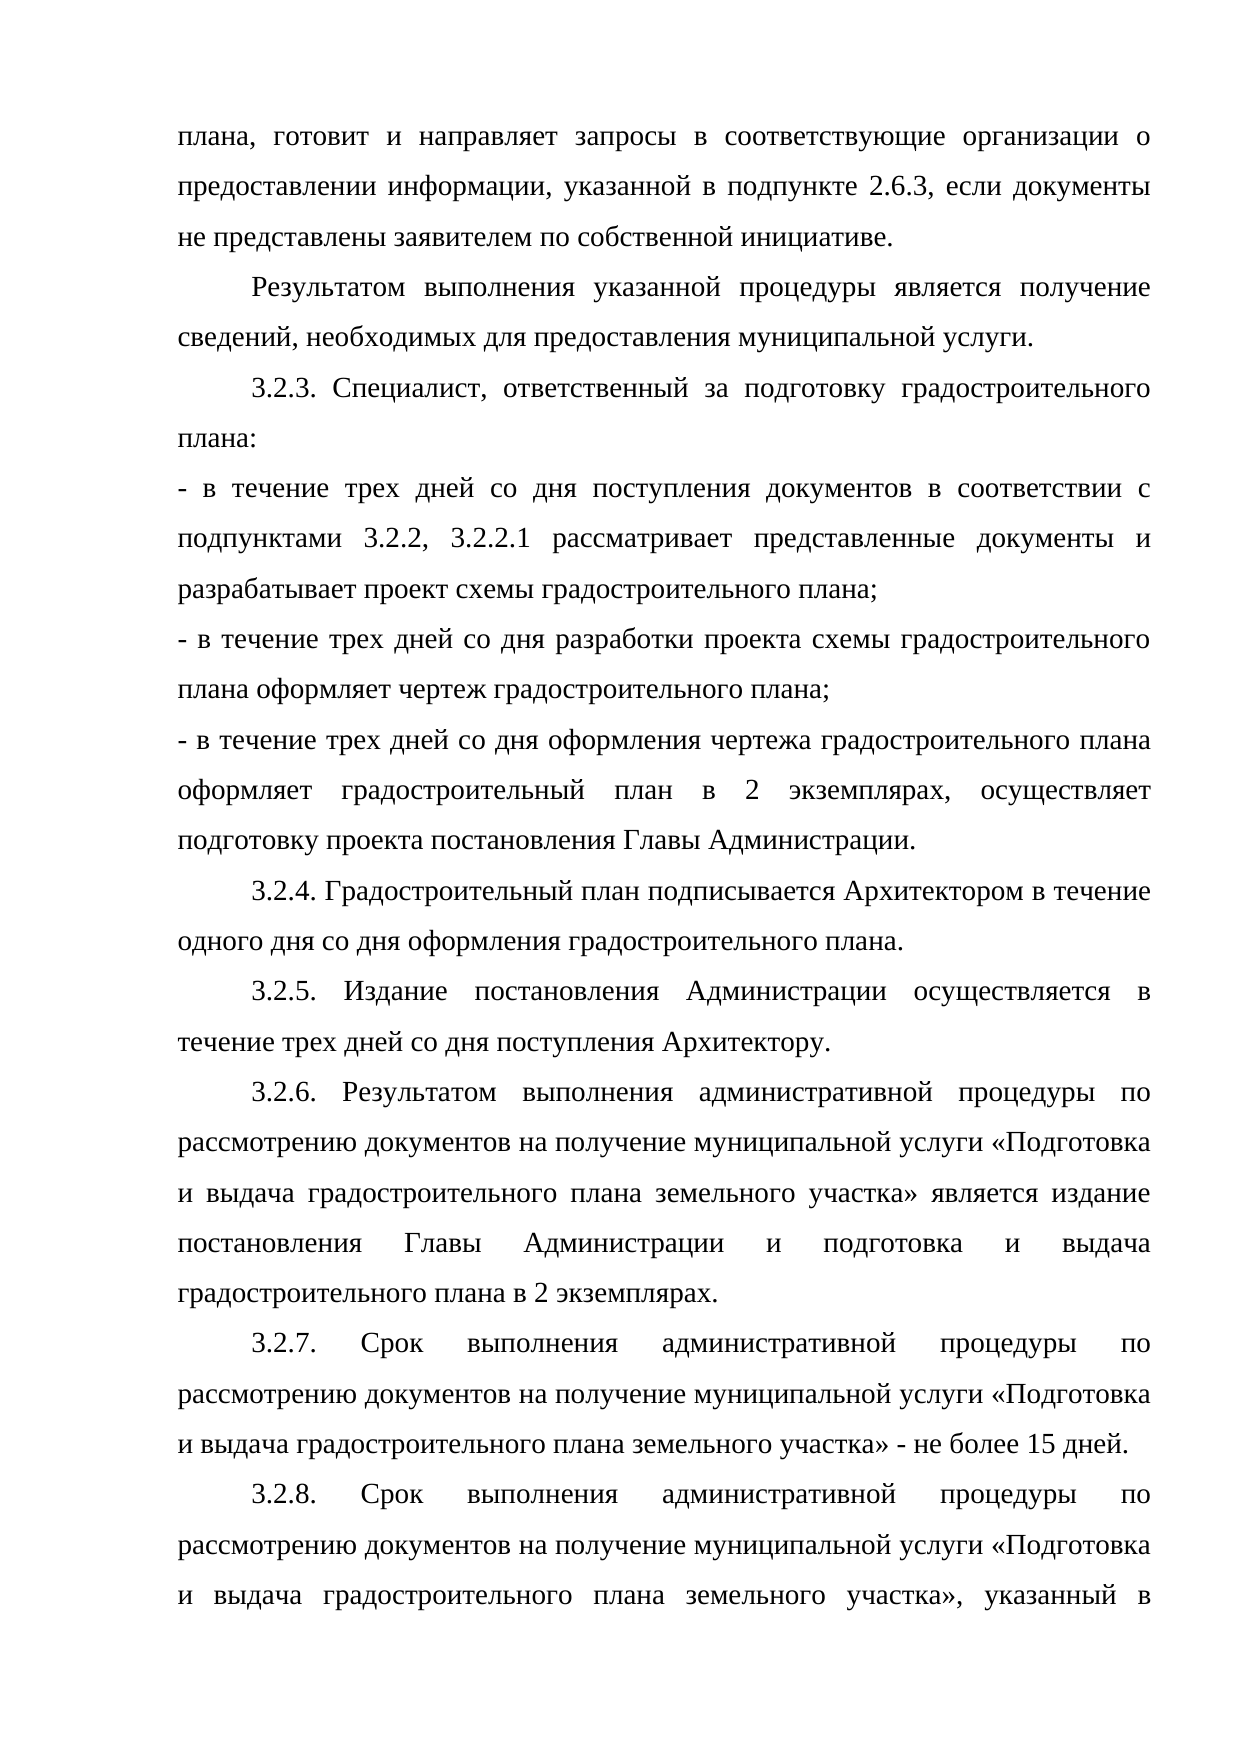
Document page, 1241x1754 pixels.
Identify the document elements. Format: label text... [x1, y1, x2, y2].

text 3.2.7. Срок выполнения административной процедуры по рассмотрению документов на получение муниципальной услуги «Подготовка и выдача градостроительного плана земельного участка» - не более 15 дней. [177, 1326, 1152, 1460]
text 3.2.4. Градостроительный план подписывается Архитектором в течение одного дня со дня оформления градостроительного плана. [177, 873, 1152, 957]
text 3.2.3. Специалист, ответственный за подготовку градостроительного плана: - в течение трех дней со дня поступления документов в соответствии с подпунктами 3.2.2, 3.2.2.1 рассматривает представленные документы и разрабатывает проект схемы градостроительного плана; [177, 370, 1152, 604]
text - в течение трех дней со дня оформления чертежа градостроительного плана оформляет градостроительный план в 2 экземплярах, осуществляет подготовку проекта постановления Главы Администрации. [177, 722, 1152, 856]
text Результатом выполнения указанной процедуры является получение сведений, необходимых для предоставления муниципальной услуги. [177, 269, 1152, 353]
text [177, 118, 1152, 252]
text 3.2.5. Издание постановления Администрации осуществляется в течение трех дней со дня поступления Архитектору. [177, 973, 1152, 1057]
text 3.2.6. Результатом выполнения административной процедуры по рассмотрению документов на получение муниципальной услуги «Подготовка и выдача градостроительного плана земельного участка» является издание постановления Главы Администрации и подготовка и выдача градостроительного плана в 2 экземплярах. [177, 1074, 1152, 1309]
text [177, 1477, 1152, 1611]
text - в течение трех дней со дня разработки проекта схемы градостроительного плана оформляет чертеж градостроительного плана; [177, 621, 1152, 705]
